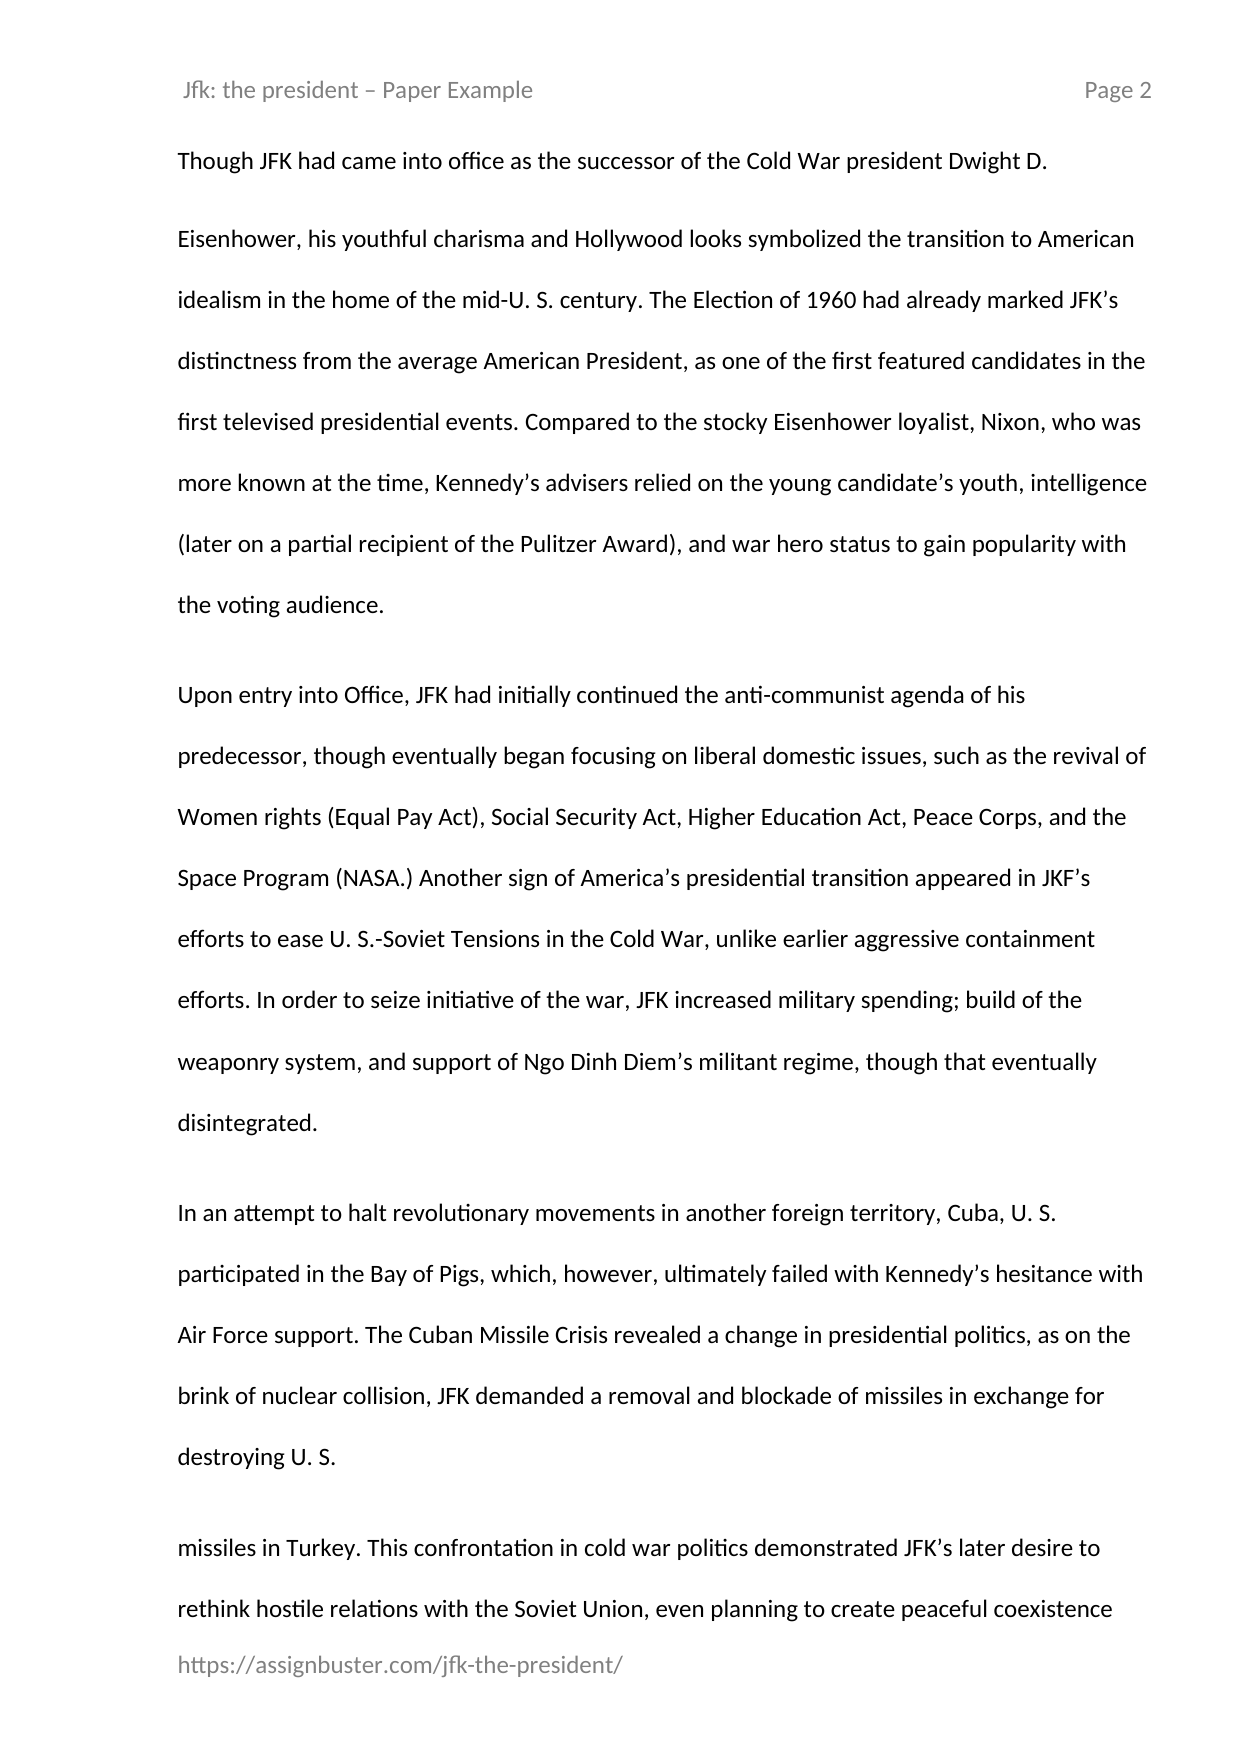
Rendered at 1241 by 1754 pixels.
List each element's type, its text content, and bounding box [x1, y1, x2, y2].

text In an attempt to halt revolutionary movements in another foreign territory, Cuba, U. S. participated in the Bay of Pigs, which, however, ultimately failed with Kennedy’s hesitance with Air Force support. The Cuban Missile Crisis revealed a change in presidential politics, as on the brink of nuclear collision, JFK demanded a removal and blockade of missiles in exchange for destroying U. S. [177, 1197, 1152, 1472]
text Upon entry into Office, JFK had initially continued the anti-communist agenda of his predecessor, though eventually began focusing on liberal domestic issues, such as the revival of Women rights (Equal Pay Act), Social Security Act, Higher Education Act, Peace Corps, and the Space Program (NASA.) Another sign of America’s presidential transition appeared in JKF’s efforts to ease U. S.-Soviet Tensions in the Cold War, unlike earlier aggressive containment efforts. In order to seize initiative of the war, JFK increased military spending; build of the weaponry system, and support of Ngo Dinh Diem’s militant regime, though that eventually disintegrated. [177, 679, 1152, 1137]
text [177, 1532, 1152, 1623]
text Eisenhower, his youthful charisma and Hollywood looks symbolized the transition to American idealism in the home of the mid-U. S. century. The Election of 1960 had already marked JFK’s distinctness from the average American President, as one of the first featured candidates in the first televised presidential events. Compared to the stocky Eisenhower loyalist, Nixon, who was more known at the time, Kennedy’s advisers relied on the young candidate’s youth, intelligence (later on a partial recipient of the Pulitzer Award), and war hero status to gain popularity with the voting audience. [177, 223, 1152, 619]
text Though JFK had came into office as the successor of the Cold War president Dwight D. [177, 145, 1152, 176]
